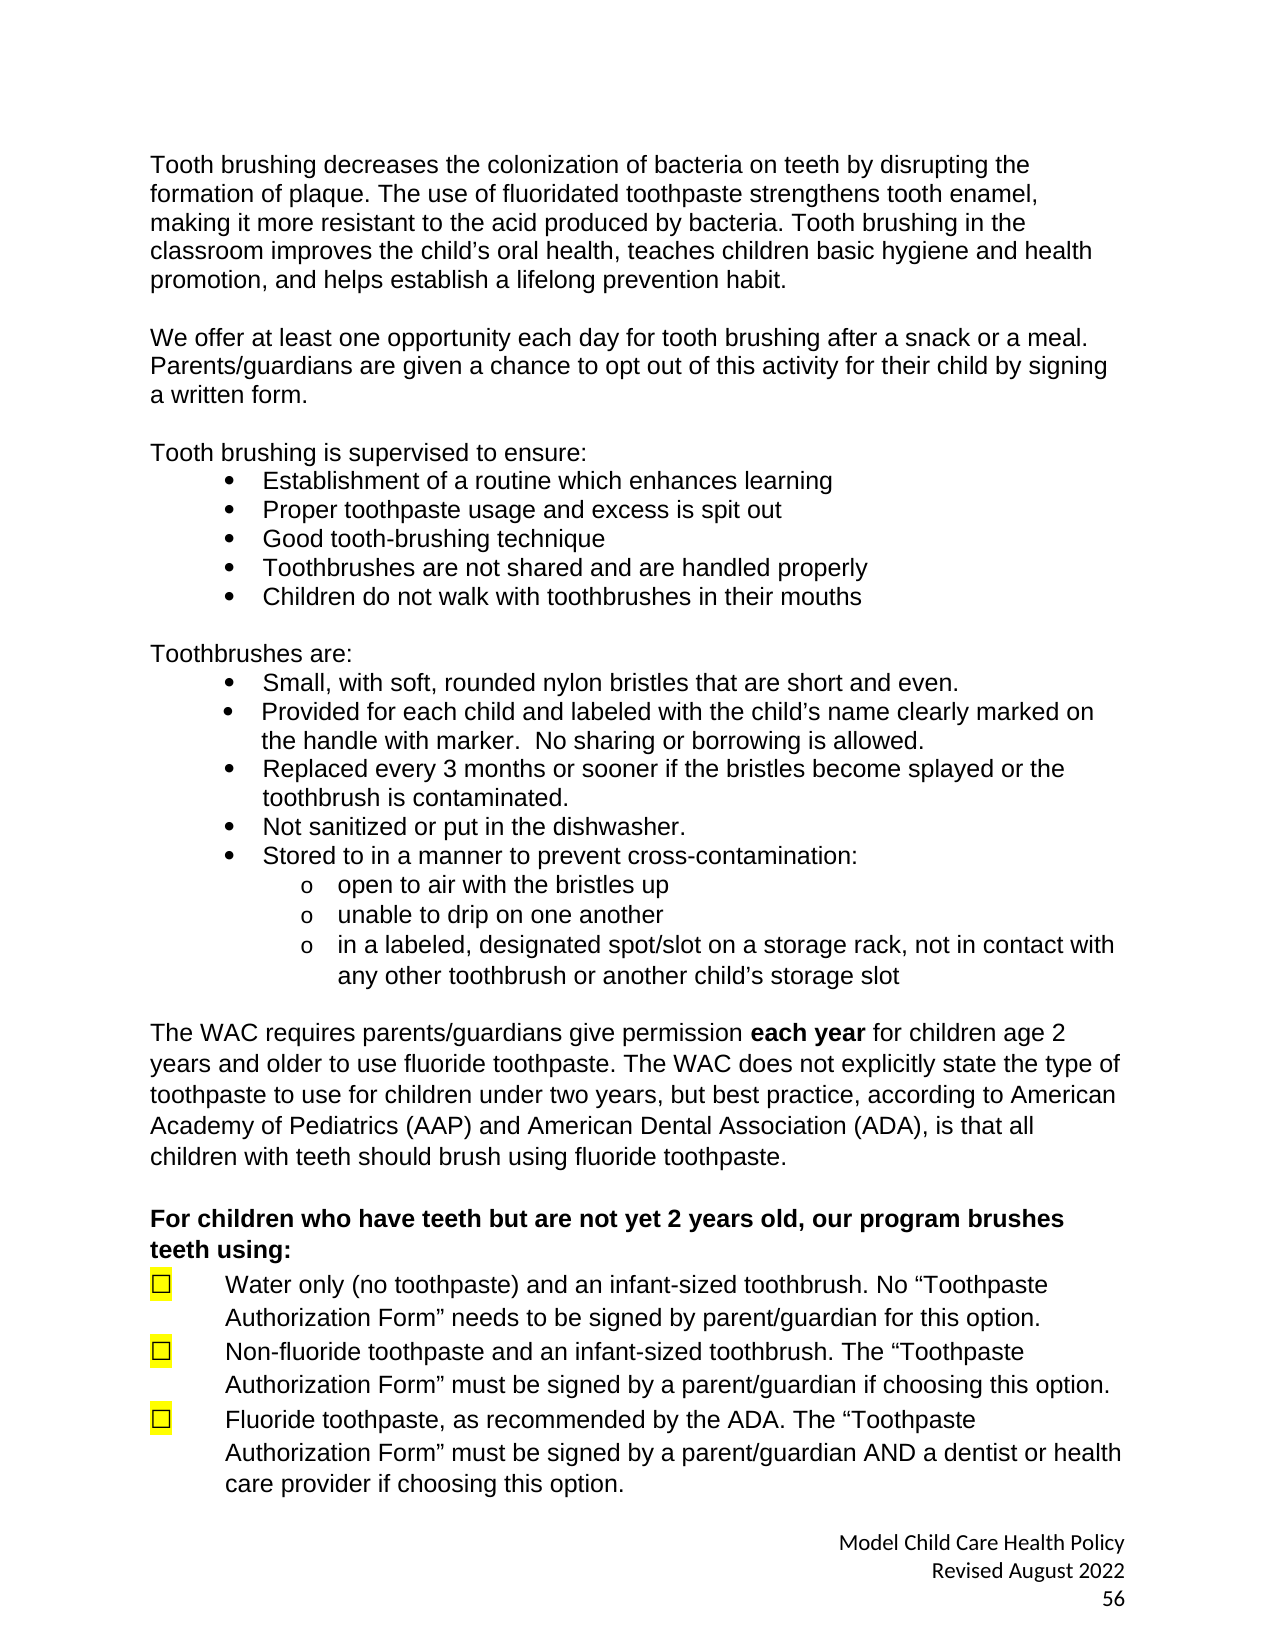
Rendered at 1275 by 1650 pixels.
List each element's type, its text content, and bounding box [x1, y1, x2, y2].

list Provided for each child and labeled with the child’s name clearly marked on the handle with marker. No sharing or borrowing is allowed. [224, 697, 1125, 754]
text Water only (no toothpaste) and an infant-sized toothbrush. No “Toothpaste Authorization Form” needs to be signed by parent/guardian for this option. [150, 1267, 1125, 1332]
text Non-fluoride toothpaste and an infant-sized toothbrush. The “Toothpaste Authorization Form” must be signed by a parent/guardian if choosing this option. [150, 1334, 1125, 1399]
list Replaced every 3 months or sooner if the bristles become splayed or the toothbrush is contaminated. [225, 754, 1125, 812]
list open to air with the bristles up [300, 870, 1125, 900]
list Not sanitized or put in the dishwasher. [225, 812, 1125, 841]
text Tooth brushing is supervised to ensure: [150, 437, 1125, 466]
list Toothbrushes are not shared and are handled properly [225, 553, 1125, 582]
text The WAC requires parents/guardians give permission each year for children age 2 years and older to use fluoride toothpaste. The WAC does not explicitly state the type of toothpaste to use for children under two years, but best practice, according to American Academy of Pediatrics (AAP) and American Dental Association (ADA), is that all children with teeth should brush using fluoride toothpaste. [150, 1018, 1125, 1171]
list Establishment of a routine which enhances learning [225, 466, 1125, 495]
text For children who have teeth but are not yet 2 years old, our program brushes teeth using: [150, 1204, 1125, 1264]
list Children do not walk with toothbrushes in their mouths [225, 582, 1125, 611]
list Toothbrushes are: [150, 639, 1125, 668]
text We offer at least one opportunity each day for tooth brushing after a snack or a meal. Parents/guardians are given a chance to opt out of this activity for their child by signing a written form. [150, 322, 1125, 409]
list Good tooth-brushing technique [225, 524, 1125, 553]
list in a labeled, designated spot/slot on a storage rack, not in contact with any other toothbrush or another child’s storage slot [300, 930, 1125, 989]
list Proper toothpaste usage and excess is spit out [225, 495, 1125, 524]
list Small, with soft, rounded nylon bristles that are short and even. [225, 668, 1125, 697]
text Fluoride toothpaste, as recommended by the ADA. The “Toothpaste Authorization Form” must be signed by a parent/guardian AND a dentist or health care provider if choosing this option. [150, 1401, 1125, 1497]
list Stored to in a manner to prevent cross-contamination: [225, 841, 1125, 870]
text Tooth brushing decreases the colonization of bacteria on teeth by disrupting the formation of plaque. The use of fluoridated toothpaste strengthens tooth enamel, making it more resistant to the acid produced by bacteria. Tooth brushing in the classroom improves the child’s oral health, teaches children basic hygiene and health promotion, and helps establish a lifelong prevention habit. [150, 150, 1125, 294]
list unable to drip on one another [300, 900, 1125, 930]
